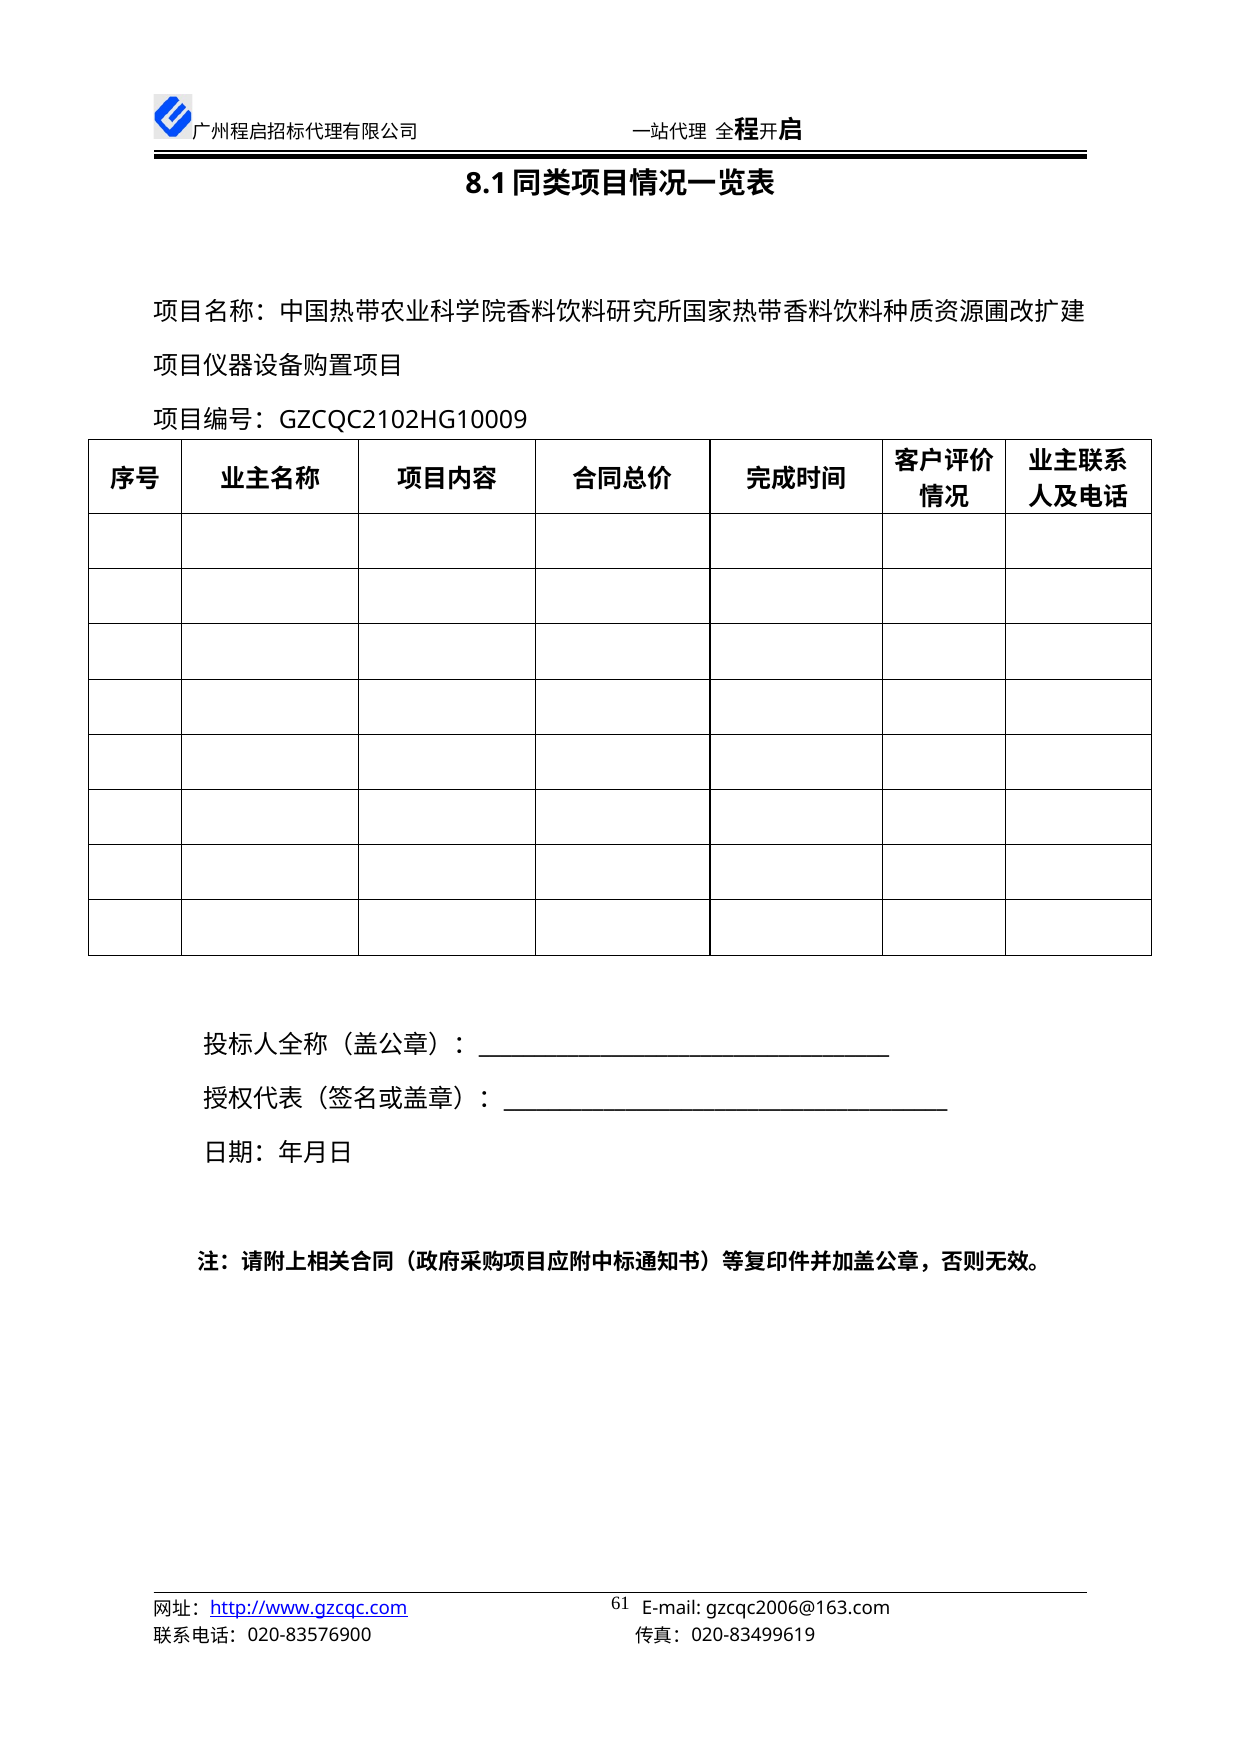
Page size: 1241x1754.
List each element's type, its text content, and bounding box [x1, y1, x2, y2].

text 项目编号：GZCQC2102HG10009 [153, 385, 1087, 439]
table_header 业主联系人及电话 [1006, 440, 1151, 513]
table_cell [359, 735, 535, 789]
table_cell [1006, 735, 1151, 789]
table_cell [89, 735, 181, 789]
table_cell [89, 900, 181, 954]
table_cell [89, 514, 181, 568]
table_cell [883, 735, 1005, 789]
picture [153, 94, 193, 139]
table_header 序号 [89, 440, 181, 513]
table_cell [883, 845, 1005, 899]
table_cell [1006, 514, 1151, 568]
table_cell [711, 790, 882, 844]
table_cell [1006, 845, 1151, 899]
table_cell [1006, 790, 1151, 844]
table_cell [883, 680, 1005, 734]
table_cell [883, 569, 1005, 623]
table_cell [359, 624, 535, 678]
table_cell [883, 624, 1005, 678]
table_cell [1006, 680, 1151, 734]
table_cell [182, 514, 358, 568]
table_cell [711, 514, 882, 568]
table_cell [182, 569, 358, 623]
text 投标人全称（盖公章）：_____________________________________ [153, 1010, 1087, 1064]
table_cell [182, 735, 358, 789]
table_cell [711, 900, 882, 954]
table_cell [883, 790, 1005, 844]
table_cell [182, 790, 358, 844]
text 授权代表（签名或盖章）：________________________________________ [153, 1064, 1087, 1118]
text 日期：年月日 [153, 1118, 1087, 1172]
table_cell [711, 845, 882, 899]
table_header 合同总价 [536, 440, 709, 513]
text 项目名称：中国热带农业科学院香料饮料研究所国家热带香料饮料种质资源圃改扩建项目仪器设备购置项目 [153, 277, 1087, 385]
table_cell [182, 680, 358, 734]
table_cell [359, 900, 535, 954]
table_cell [536, 845, 709, 899]
table_cell [89, 569, 181, 623]
table_cell [711, 624, 882, 678]
text 8.1同类项目情况一览表 [153, 159, 1087, 202]
table_cell [711, 569, 882, 623]
table_cell [89, 790, 181, 844]
table_cell [89, 845, 181, 899]
table_cell [883, 900, 1005, 954]
table_cell [711, 735, 882, 789]
table_cell [359, 569, 535, 623]
table_cell [359, 680, 535, 734]
table_cell [536, 900, 709, 954]
table_cell [359, 790, 535, 844]
table_cell [359, 845, 535, 899]
table_cell [711, 680, 882, 734]
table_cell [536, 514, 709, 568]
table_cell [536, 569, 709, 623]
table_cell [1006, 569, 1151, 623]
table_cell [1006, 900, 1151, 954]
table_cell [89, 680, 181, 734]
table_cell [883, 514, 1005, 568]
table_cell [182, 624, 358, 678]
text 注：请附上相关合同（政府采购项目应附中标通知书）等复印件并加盖公章，否则无效。 [153, 1226, 1087, 1281]
table_cell [536, 790, 709, 844]
table_cell [1006, 624, 1151, 678]
table_cell [89, 624, 181, 678]
table_cell [359, 514, 535, 568]
table_header 业主名称 [182, 440, 358, 513]
table_header 项目内容 [359, 440, 535, 513]
table_cell [182, 845, 358, 899]
table_cell [536, 680, 709, 734]
table_cell [536, 624, 709, 678]
table_header 完成时间 [711, 440, 882, 513]
table_cell [182, 900, 358, 954]
table_header 客户评价情况 [883, 440, 1005, 513]
table_cell [536, 735, 709, 789]
